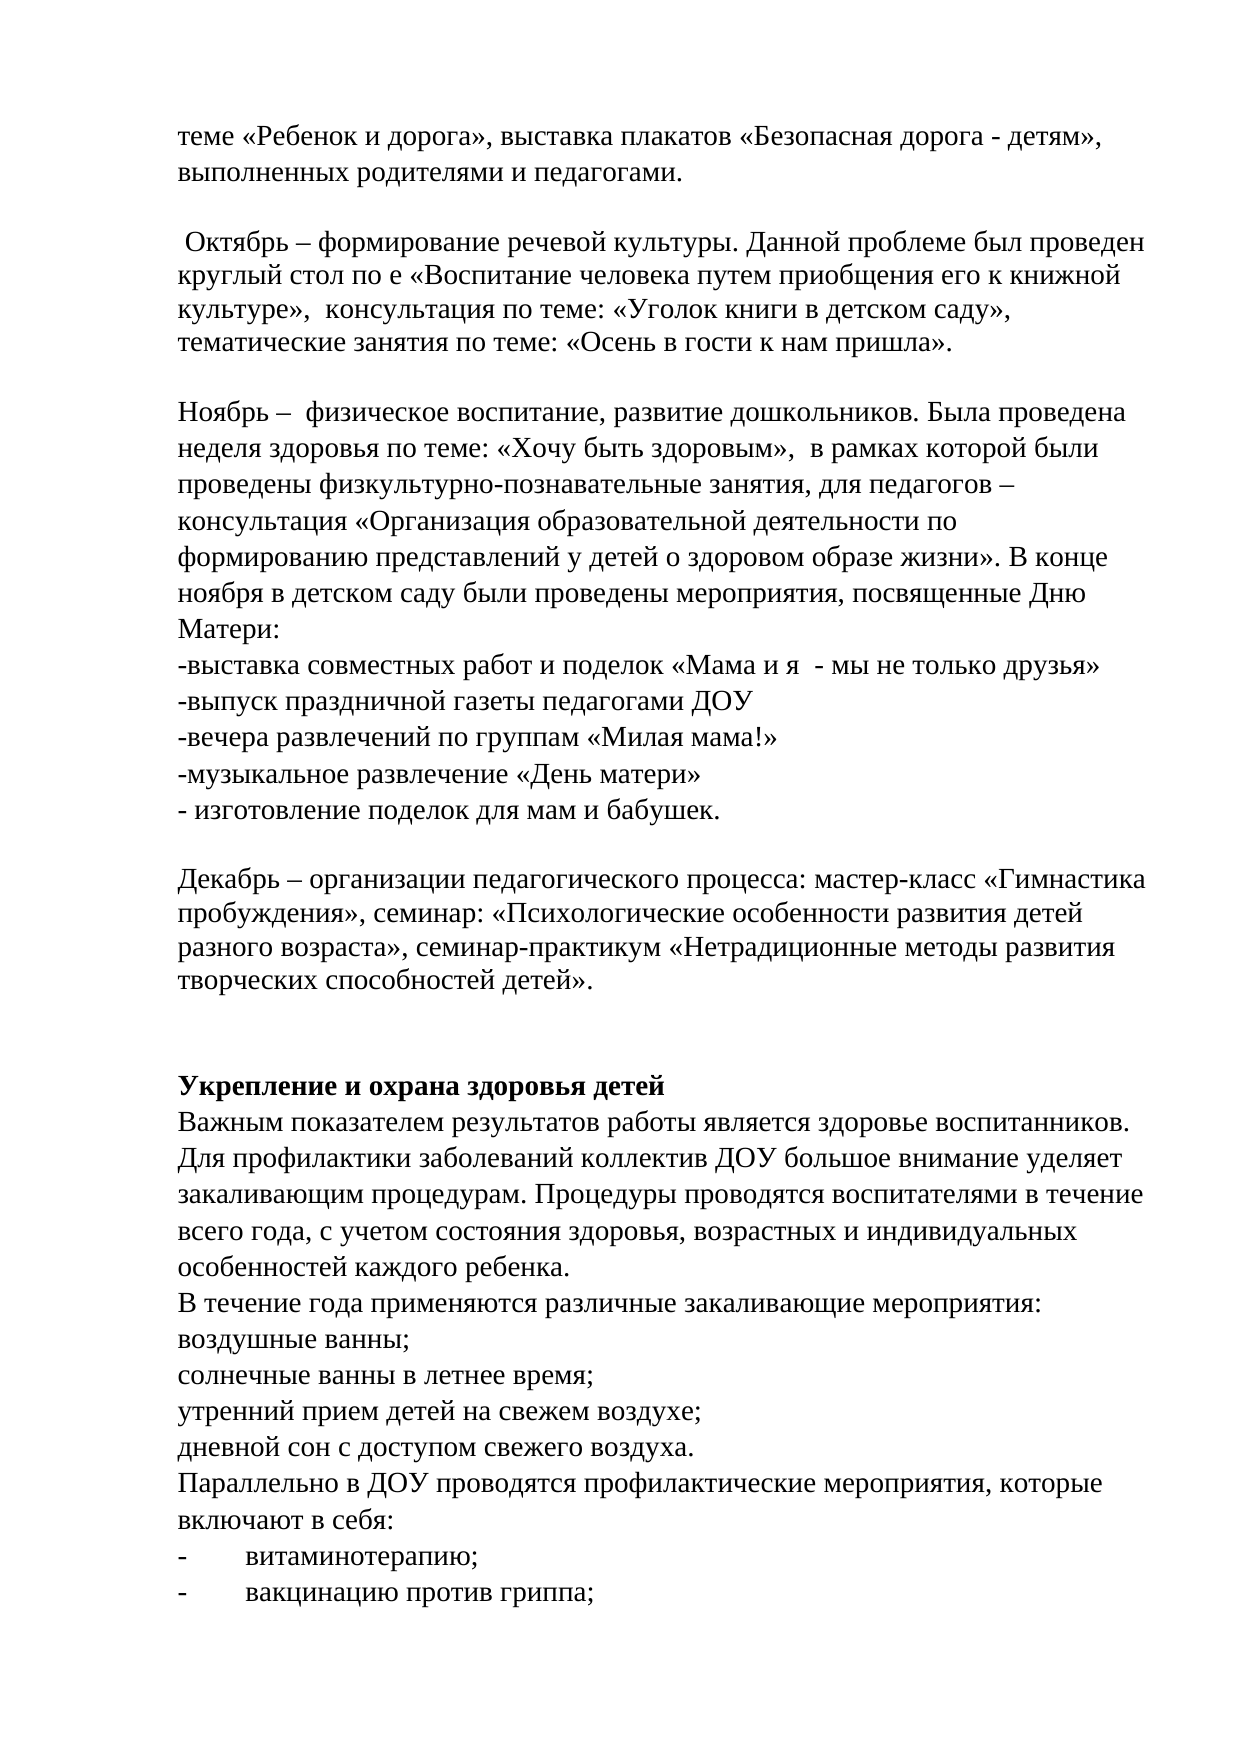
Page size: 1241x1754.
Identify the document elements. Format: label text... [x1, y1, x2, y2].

text -выпуск праздничной газеты педагогами ДОУ [177, 683, 1152, 717]
text В течение года применяются различные закаливающие мероприятия: [177, 1285, 1152, 1318]
text - изготовление поделок для мам и бабушек. [177, 792, 1152, 825]
text - витаминотерапию; [177, 1538, 1152, 1571]
text Октябрь – формирование речевой культуры. Данной проблеме был проведен круглый стол по е «Воспитание человека путем приобщения его к книжной культуре», консультация по теме: «Уголок книги в детском саду», тематические занятия по теме: «Осень в гости к нам пришла». [177, 224, 1152, 358]
text Важным показателем результатов работы является здоровье воспитанников. Для профилактики заболеваний коллектив ДОУ большое внимание уделяет закаливающим процедурам. Процедуры проводятся воспитателями в течение всего года, с учетом состояния здоровья, возрастных и индивидуальных особенностей каждого ребенка. [177, 1104, 1152, 1282]
text Параллельно в ДОУ проводятся профилактические мероприятия, которые включают в себя: [177, 1466, 1152, 1535]
text Декабрь – организации педагогического процесса: мастер-класс «Гимнастика пробуждения», семинар: «Психологические особенности развития детей разного возраста», семинар-практикум «Нетрадиционные методы развития творческих способностей детей». [177, 862, 1152, 996]
text солнечные ванны в летнее время; [177, 1357, 1152, 1391]
text -музыкальное развлечение «День матери» [177, 756, 1152, 789]
text дневной сон с доступом свежего воздуха. [177, 1429, 1152, 1463]
text утренний прием детей на свежем воздухе; [177, 1393, 1152, 1427]
text - вакцинацию против гриппа; [177, 1574, 1152, 1608]
text Ноябрь – физическое воспитание, развитие дошкольников. Была проведена неделя здоровья по теме: «Хочу быть здоровым», в рамках которой были проведены физкультурно-познавательные занятия, для педагогов – консультация «Организация образовательной деятельности по формированию представлений у детей о здоровом образе жизни». В конце ноября в детском саду были проведены мероприятия, посвященные Дню Матери: [177, 394, 1152, 645]
text -выставка совместных работ и поделок «Мама и я - мы не только друзья» [177, 647, 1152, 681]
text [177, 118, 1152, 188]
text воздушные ванны; [177, 1321, 1152, 1354]
text -вечера развлечений по группам «Милая мама!» [177, 719, 1152, 753]
text Укрепление и охрана здоровья детей [177, 1068, 1152, 1102]
